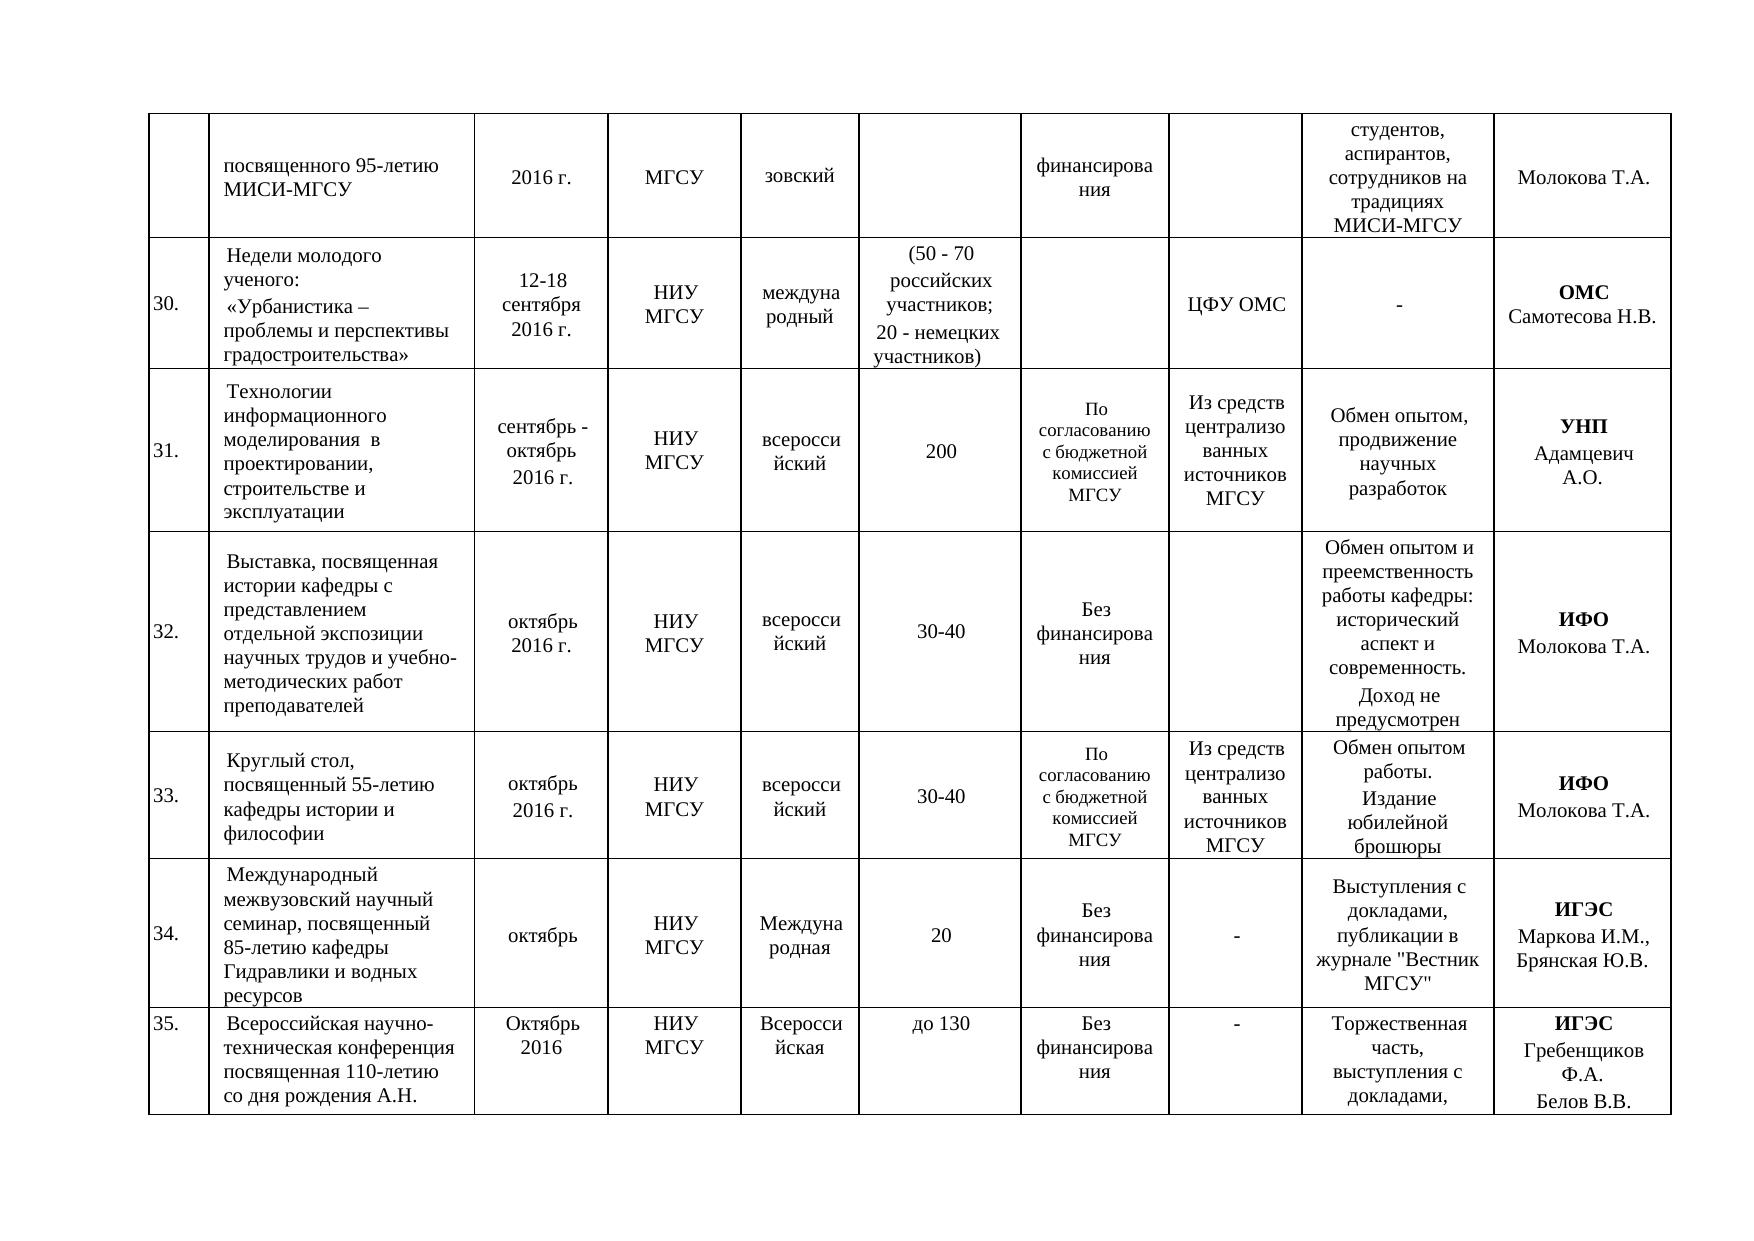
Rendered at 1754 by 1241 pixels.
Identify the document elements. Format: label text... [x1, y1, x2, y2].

table_cell Обмен опытом и преемственность работы кафедры: исторический аспект и современность. Доход не предусмотрен [1303, 532, 1493, 731]
table_cell сентябрь - октябрь 2016 г. [475, 369, 607, 531]
table_cell [1170, 114, 1301, 237]
table_cell НИУ МГСУ [609, 532, 740, 731]
table_cell 30-40 [860, 532, 1020, 731]
table_cell сентябрь 2016 г. [475, 114, 607, 237]
table_cell 200 [860, 369, 1020, 531]
table_cell до 130 [860, 1008, 1020, 1113]
table_cell Обмен опытом, продвижение научных разработок [1303, 369, 1493, 531]
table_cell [210, 1008, 474, 1113]
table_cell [1495, 1008, 1670, 1113]
table_cell [150, 1008, 208, 1113]
table_cell НИУ МГСУ [609, 859, 740, 1007]
table_cell Обмен опытом работы. Издание юбилейной брошюры [1303, 732, 1493, 858]
table_cell Международный межвузовский научный семинар, посвященный 85-летию кафедры Гидравлики и водных ресурсов [210, 859, 474, 1007]
table_cell всероссийский [742, 732, 858, 858]
table_cell Из средств централизованных источников МГСУ [1170, 369, 1301, 531]
table_cell НИУ МГСУ [609, 1008, 740, 1113]
table_cell - [1170, 1008, 1301, 1113]
table_cell [150, 859, 208, 1007]
table_cell Из средств централизованных источников МГСУ [1170, 732, 1301, 858]
table_cell ИГЭС Маркова И.М., Брянская Ю.В. [1495, 859, 1670, 1007]
table_cell Без финансирования [1022, 859, 1168, 1007]
table_cell Международная [742, 859, 858, 1007]
table_cell - [1303, 238, 1493, 368]
table_cell ИФО Молокова Т.А. [1495, 532, 1670, 731]
table_cell Октябрь 2016 [475, 1008, 607, 1113]
table_cell [150, 732, 208, 858]
table_cell НИУ МГСУ [609, 369, 740, 531]
table_cell 30-40 [860, 732, 1020, 858]
table_cell УНП Адамцевич А.О. [1495, 369, 1670, 531]
table_cell [1022, 238, 1168, 368]
table_cell Недели молодого ученого: «Урбанистика – проблемы и перспективы градостроительства» [210, 238, 474, 368]
table_cell [150, 114, 208, 237]
table_cell всероссийский [742, 369, 858, 531]
table_cell внутривузовский [742, 114, 858, 237]
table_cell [1303, 1008, 1493, 1113]
table_cell ИФО Молокова Т.А. [1495, 732, 1670, 858]
table_cell ЦФУ ОМС [1170, 238, 1301, 368]
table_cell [1303, 114, 1493, 237]
table_cell Выступления с докладами, публикации в журнале "Вестник МГСУ" [1303, 859, 1493, 1007]
table_cell Без финансирования [1022, 114, 1168, 237]
table_cell [150, 238, 208, 368]
table_cell 12-18 сентября 2016 г. [475, 238, 607, 368]
table_cell октябрь 2016 г. [475, 532, 607, 731]
table_cell - [1170, 859, 1301, 1007]
table_cell Всероссийская [742, 1008, 858, 1113]
table_cell [150, 369, 208, 531]
table_cell всероссийский [742, 532, 858, 731]
table_cell НИУ МГСУ [609, 732, 740, 858]
table_cell Круглый стол, посвященный 55-летию кафедры истории и философии [210, 732, 474, 858]
table_cell Без финансирования [1022, 532, 1168, 731]
table_cell международный [742, 238, 858, 368]
table_cell октябрь [475, 859, 607, 1007]
table_cell По согласованию с бюджетной комиссией МГСУ [1022, 732, 1168, 858]
table_cell 20 [860, 859, 1020, 1007]
table_cell (50 - 70 российских участников; 20 - немецких участников) [860, 238, 1020, 368]
table_cell ОМС Самотесова Н.В. [1495, 238, 1670, 368]
table_cell - [860, 114, 1020, 237]
table_cell НИУ МГСУ [609, 114, 740, 237]
table_cell Выставка, посвященная истории кафедры с представлением отдельной экспозиции научных трудов и учебно-методических работ преподавателей [210, 532, 474, 731]
table_cell По согласованию с бюджетной комиссией МГСУ [1022, 369, 1168, 531]
table_cell Технологии информационного моделирования в проектировании, строительстве и эксплуатации [210, 369, 474, 531]
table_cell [210, 114, 474, 237]
table_cell НИУ МГСУ [609, 238, 740, 368]
table_cell октябрь 2016 г. [475, 732, 607, 858]
table_cell [150, 532, 208, 731]
table_cell ИФО Молокова Т.А. [1495, 114, 1670, 237]
table_cell [1170, 532, 1301, 731]
table_cell Без финансирования [1022, 1008, 1168, 1113]
